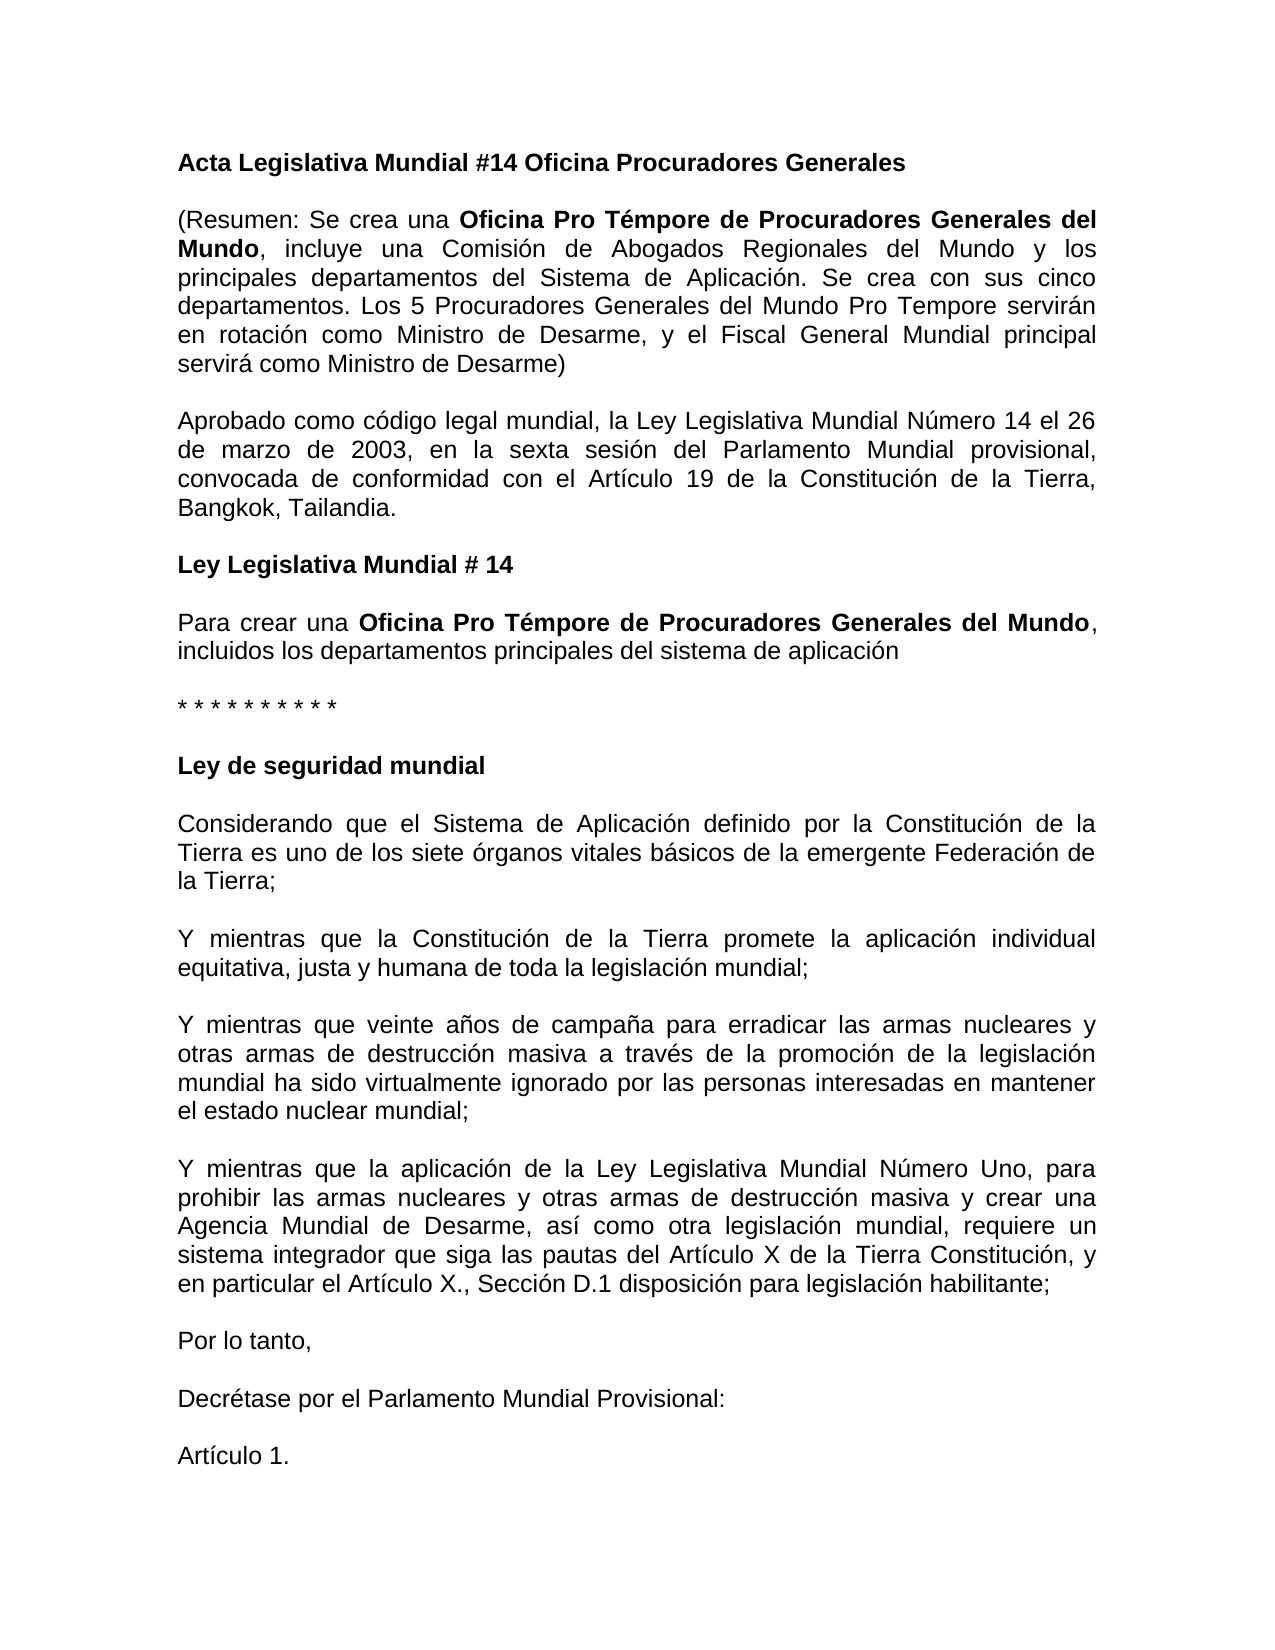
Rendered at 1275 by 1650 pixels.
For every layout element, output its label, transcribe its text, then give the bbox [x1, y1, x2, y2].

text Artículo 1. [177, 1441, 1098, 1470]
text Y mientras que la Constitución de la Tierra promete la aplicación individual equitativa, justa y humana de toda la legislación mundial; [177, 924, 1098, 981]
text Y mientras que veinte años de campaña para erradicar las armas nucleares y otras armas de destrucción masiva a través de la promoción de la legislación mundial ha sido virtualmente ignorado por las personas interesadas en mantener el estado nuclear mundial; [177, 1010, 1098, 1125]
text * * * * * * * * * * [177, 694, 1098, 723]
text Para crear una Oficina Pro Témpore de Procuradores Generales del Mundo, incluidos los departamentos principales del sistema de aplicación [177, 608, 1098, 665]
text (Resumen: Se crea una Oficina Pro Témpore de Procuradores Generales del Mundo, incluye una Comisión de Abogados Regionales del Mundo y los principales departamentos del Sistema de Aplicación. Se crea con sus cinco departamentos. Los 5 Procuradores Generales del Mundo Pro Tempore servirán en rotación como Ministro de Desarme, y el Fiscal General Mundial principal servirá como Ministro de Desarme) [177, 205, 1098, 378]
text Decrétase por el Parlamento Mundial Provisional: [177, 1384, 1098, 1413]
text Ley de seguridad mundial [177, 751, 1098, 780]
text Acta Legislativa Mundial #14 Oficina Procuradores Generales [177, 148, 1098, 176]
text Por lo tanto, [177, 1326, 1098, 1355]
text Aprobado como código legal mundial, la Ley Legislativa Mundial Número 14 el 26 de marzo de 2003, en la sexta sesión del Parlamento Mundial provisional, convocada de conformidad con el Artículo 19 de la Constitución de la Tierra, Bangkok, Tailandia. [177, 406, 1098, 521]
text Ley Legislativa Mundial # 14 [177, 550, 1098, 579]
text Considerando que el Sistema de Aplicación definido por la Constitución de la Tierra es uno de los siete órganos vitales básicos de la emergente Federación de la Tierra; [177, 809, 1098, 895]
text Y mientras que la aplicación de la Ley Legislativa Mundial Número Uno, para prohibir las armas nucleares y otras armas de destrucción masiva y crear una Agencia Mundial de Desarme, así como otra legislación mundial, requiere un sistema integrador que siga las pautas del Artículo X de la Tierra Constitución, y en particular el Artículo X., Sección D.1 disposición para legislación habilitante; [177, 1154, 1098, 1298]
